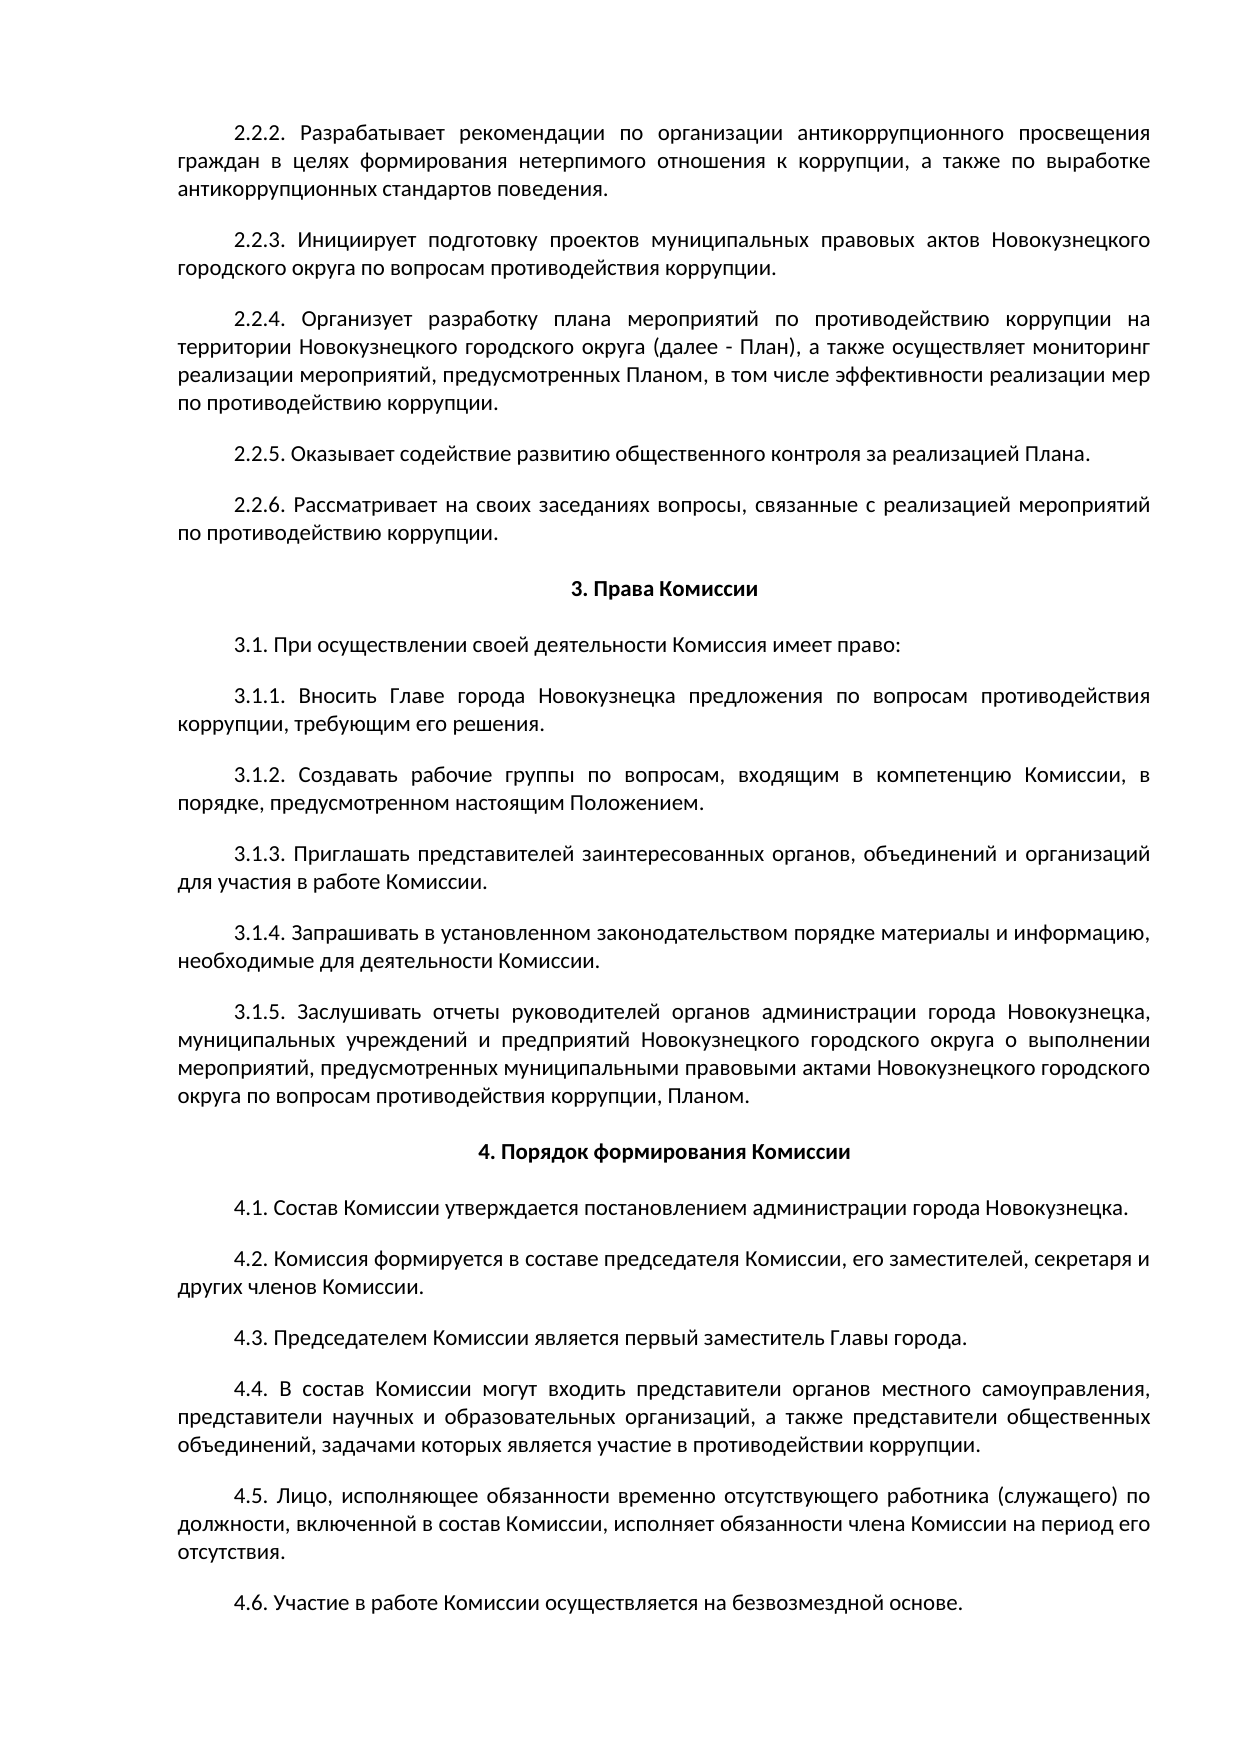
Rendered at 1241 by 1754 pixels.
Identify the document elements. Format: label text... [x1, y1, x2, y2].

text 3.1.2. Создавать рабочие группы по вопросам, входящим в компетенцию Комиссии, в порядке, предусмотренном настоящим Положением. [177, 760, 1152, 816]
title 4. Порядок формирования Комиссии [177, 1137, 1152, 1165]
text 2.2.4. Организует разработку плана мероприятий по противодействию коррупции на территории Новокузнецкого городского округа (далее - План), а также осуществляет мониторинг реализации мероприятий, предусмотренных Планом, в том числе эффективности реализации мер по противодействию коррупции. [177, 304, 1152, 416]
text 4.5. Лицо, исполняющее обязанности временно отсутствующего работника (служащего) по должности, включенной в состав Комиссии, исполняет обязанности члена Комиссии на период его отсутствия. [177, 1481, 1152, 1565]
title 3. Права Комиссии [177, 574, 1152, 602]
text 3.1.5. Заслушивать отчеты руководителей органов администрации города Новокузнецка, муниципальных учреждений и предприятий Новокузнецкого городского округа о выполнении мероприятий, предусмотренных муниципальными правовыми актами Новокузнецкого городского округа по вопросам противодействия коррупции, Планом. [177, 997, 1152, 1109]
text 3.1. При осуществлении своей деятельности Комиссия имеет право: [177, 630, 1152, 658]
text 4.4. В состав Комиссии могут входить представители органов местного самоуправления, представители научных и образовательных организаций, а также представители общественных объединений, задачами которых является участие в противодействии коррупции. [177, 1374, 1152, 1458]
text 3.1.3. Приглашать представителей заинтересованных органов, объединений и организаций для участия в работе Комиссии. [177, 839, 1152, 895]
text 4.1. Состав Комиссии утверждается постановлением администрации города Новокузнецка. [177, 1193, 1152, 1221]
text 3.1.1. Вносить Главе города Новокузнецка предложения по вопросам противодействия коррупции, требующим его решения. [177, 681, 1152, 737]
text 2.2.2. Разрабатывает рекомендации по организации антикоррупционного просвещения граждан в целях формирования нетерпимого отношения к коррупции, а также по выработке антикоррупционных стандартов поведения. [177, 118, 1152, 202]
text 2.2.6. Рассматривает на своих заседаниях вопросы, связанные с реализацией мероприятий по противодействию коррупции. [177, 490, 1152, 546]
text 2.2.3. Инициирует подготовку проектов муниципальных правовых актов Новокузнецкого городского округа по вопросам противодействия коррупции. [177, 225, 1152, 281]
text 2.2.5. Оказывает содействие развитию общественного контроля за реализацией Плана. [177, 439, 1152, 467]
text 4.3. Председателем Комиссии является первый заместитель Главы города. [177, 1323, 1152, 1351]
text 4.6. Участие в работе Комиссии осуществляется на безвозмездной основе. [177, 1588, 1152, 1616]
text 4.2. Комиссия формируется в составе председателя Комиссии, его заместителей, секретаря и других членов Комиссии. [177, 1244, 1152, 1300]
text 3.1.4. Запрашивать в установленном законодательством порядке материалы и информацию, необходимые для деятельности Комиссии. [177, 918, 1152, 974]
